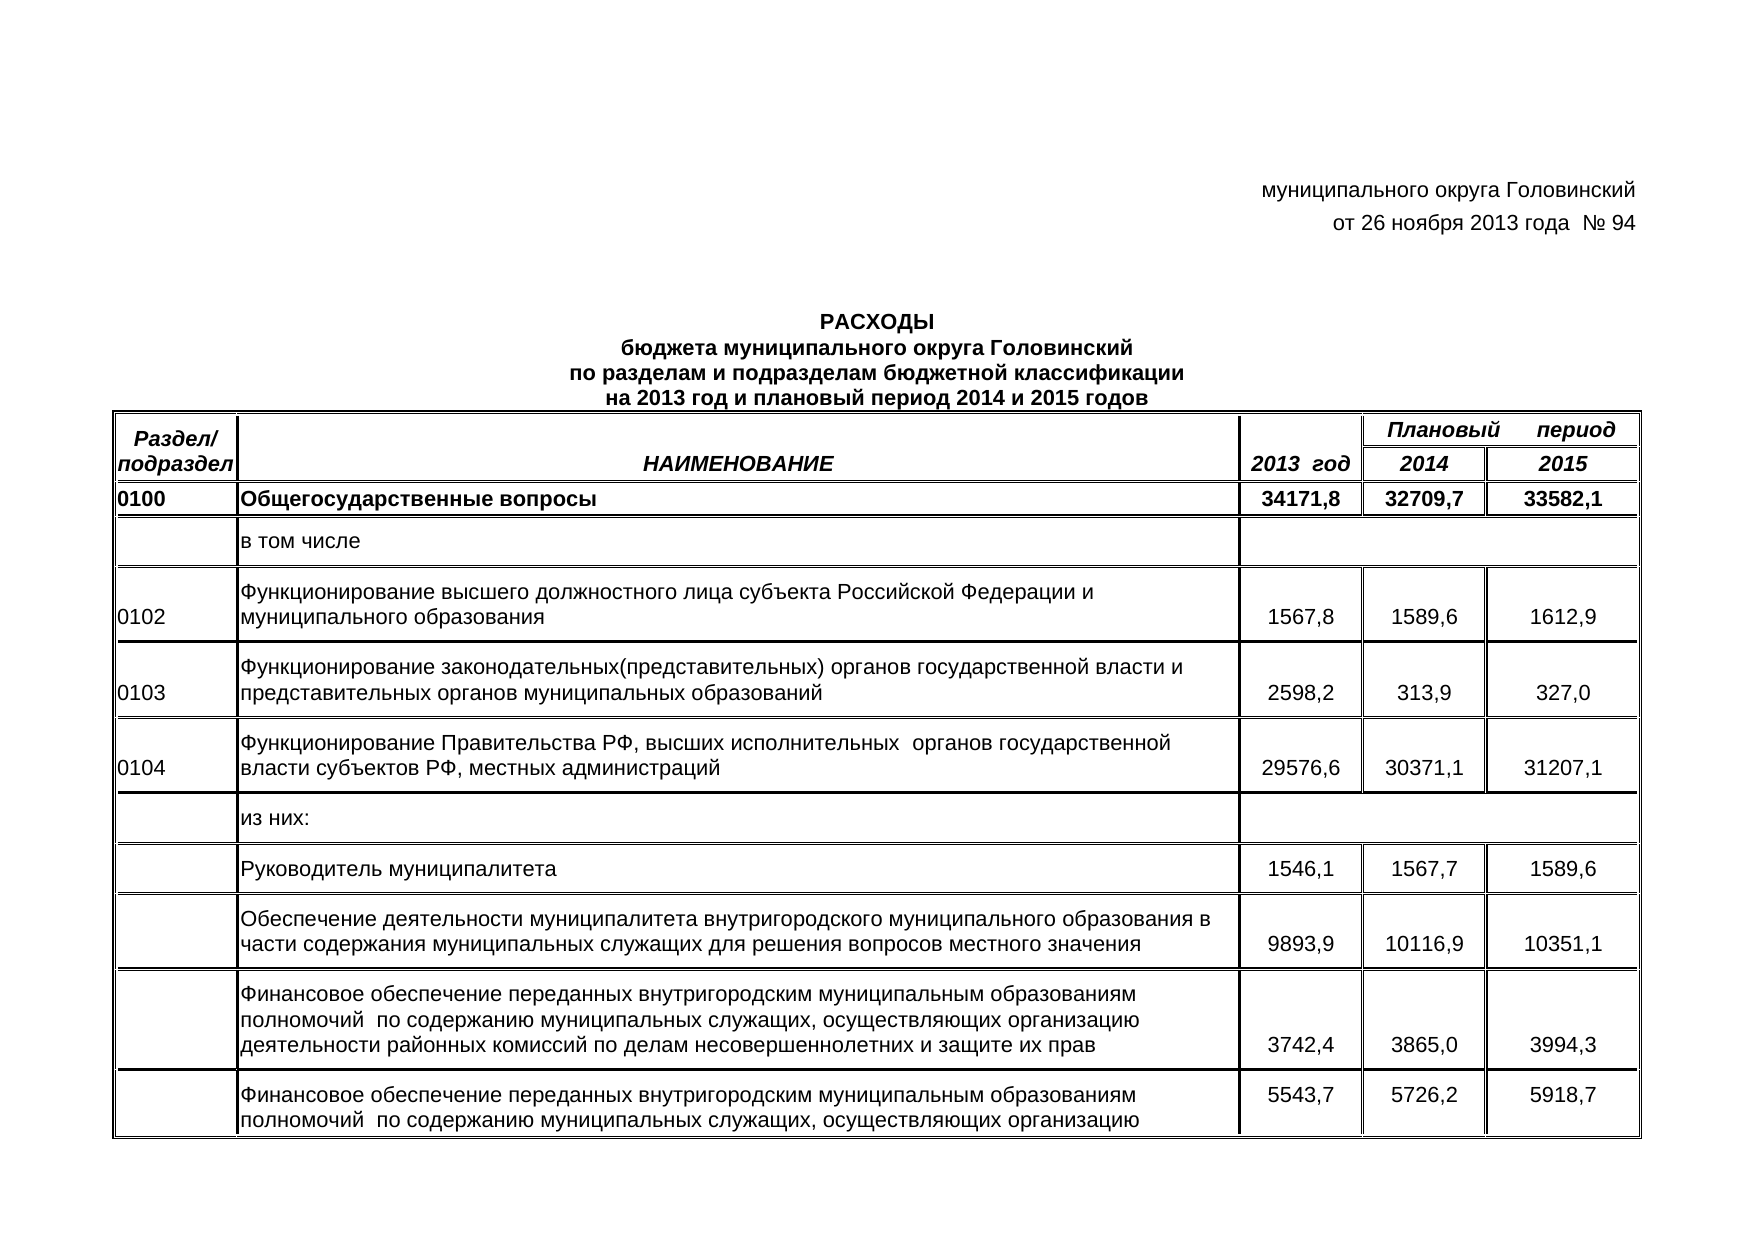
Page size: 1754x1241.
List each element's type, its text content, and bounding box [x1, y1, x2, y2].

table_cell Функционирование высшего должностного лица субъекта Российской Федерации и муниципального образования [239, 568, 1238, 640]
table_header НАИМЕНОВАНИЕ [237, 414, 1239, 479]
table_cell 0104 [114, 716, 237, 791]
table_cell 34171,8 [1241, 483, 1361, 514]
table_cell 30371,1 [1364, 719, 1484, 791]
table_cell Функционирование Правительства РФ, высших исполнительных органов государственной власти субъектов РФ, местных администраций [239, 719, 1238, 791]
text РАСХОДЫ [118, 309, 1636, 334]
table_cell 31207,1 [1486, 716, 1640, 791]
table_cell [114, 892, 237, 967]
table_cell 10116,9 [1364, 895, 1484, 967]
table_cell 3865,0 [1364, 971, 1484, 1068]
table_cell 2598,2 [1241, 643, 1361, 716]
table_cell 9893,9 [1241, 895, 1361, 967]
table_cell [1241, 791, 1639, 841]
table_cell 2015 [1486, 445, 1640, 479]
table_cell [116, 967, 236, 1068]
table_cell 33582,1 [1488, 480, 1639, 514]
table_cell из них: [239, 794, 1238, 841]
table_cell [1241, 514, 1639, 564]
table_cell 1589,6 [1364, 568, 1484, 640]
table_cell 5918,7 [1486, 1068, 1640, 1136]
table_cell Функционирование законодательных(представительных) органов государственной власти и представительных органов муниципальных образований [239, 643, 1238, 716]
table_cell 327,0 [1488, 640, 1639, 716]
table_cell 1612,9 [1488, 565, 1639, 640]
text бюджета муниципального округа Головинский [118, 334, 1636, 360]
table_cell 2014 [1364, 448, 1484, 479]
table_cell 0103 [116, 640, 236, 716]
text по разделам и подразделам бюджетной классификации [118, 360, 1636, 385]
table_cell в том числе [239, 518, 1238, 564]
table_cell 1567,8 [1241, 568, 1361, 640]
text от 26 ноября 2013 года № 94 [118, 210, 1636, 235]
table_cell 1546,1 [1241, 845, 1361, 892]
table_header 2013 год [1239, 414, 1363, 479]
text на 2013 год и плановый период 2014 и 2015 годов [118, 385, 1636, 410]
table_cell 0102 [116, 565, 236, 640]
table_cell 5726,2 [1363, 1068, 1486, 1136]
table_cell Общегосударственные вопросы [239, 483, 1238, 514]
table_cell 1567,7 [1364, 845, 1484, 892]
table_cell 29576,6 [1241, 719, 1361, 791]
table_cell Финансовое обеспечение переданных внутригородским муниципальным образованиям полномочий по содержанию муниципальных служащих, осуществляющих организацию деятельности районных комиссий по делам несовершеннолетних и защите их прав [239, 971, 1238, 1068]
table_cell 32709,7 [1364, 483, 1484, 514]
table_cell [237, 1071, 1239, 1136]
table_cell [116, 841, 236, 892]
table_cell 3742,4 [1241, 971, 1361, 1068]
table_cell 1589,6 [1486, 841, 1639, 892]
table_cell [116, 514, 236, 564]
table_cell [114, 1068, 237, 1136]
table_cell 10351,1 [1486, 892, 1640, 967]
table_cell 313,9 [1364, 643, 1484, 716]
table_cell Руководитель муниципалитета [239, 845, 1238, 892]
table_cell 3994,3 [1488, 967, 1639, 1068]
table_cell [116, 791, 236, 841]
table_cell Обеспечение деятельности муниципалитета внутригородского муниципального образования в части содержания муниципальных служащих для решения вопросов местного значения [239, 895, 1238, 967]
table_cell 0100 [116, 480, 236, 514]
text муниципального округа Головинский [118, 177, 1636, 202]
table_cell 5543,7 [1239, 1071, 1363, 1136]
table_header Плановый период [1363, 414, 1639, 445]
table_header Раздел/ подраздел [116, 412, 237, 479]
